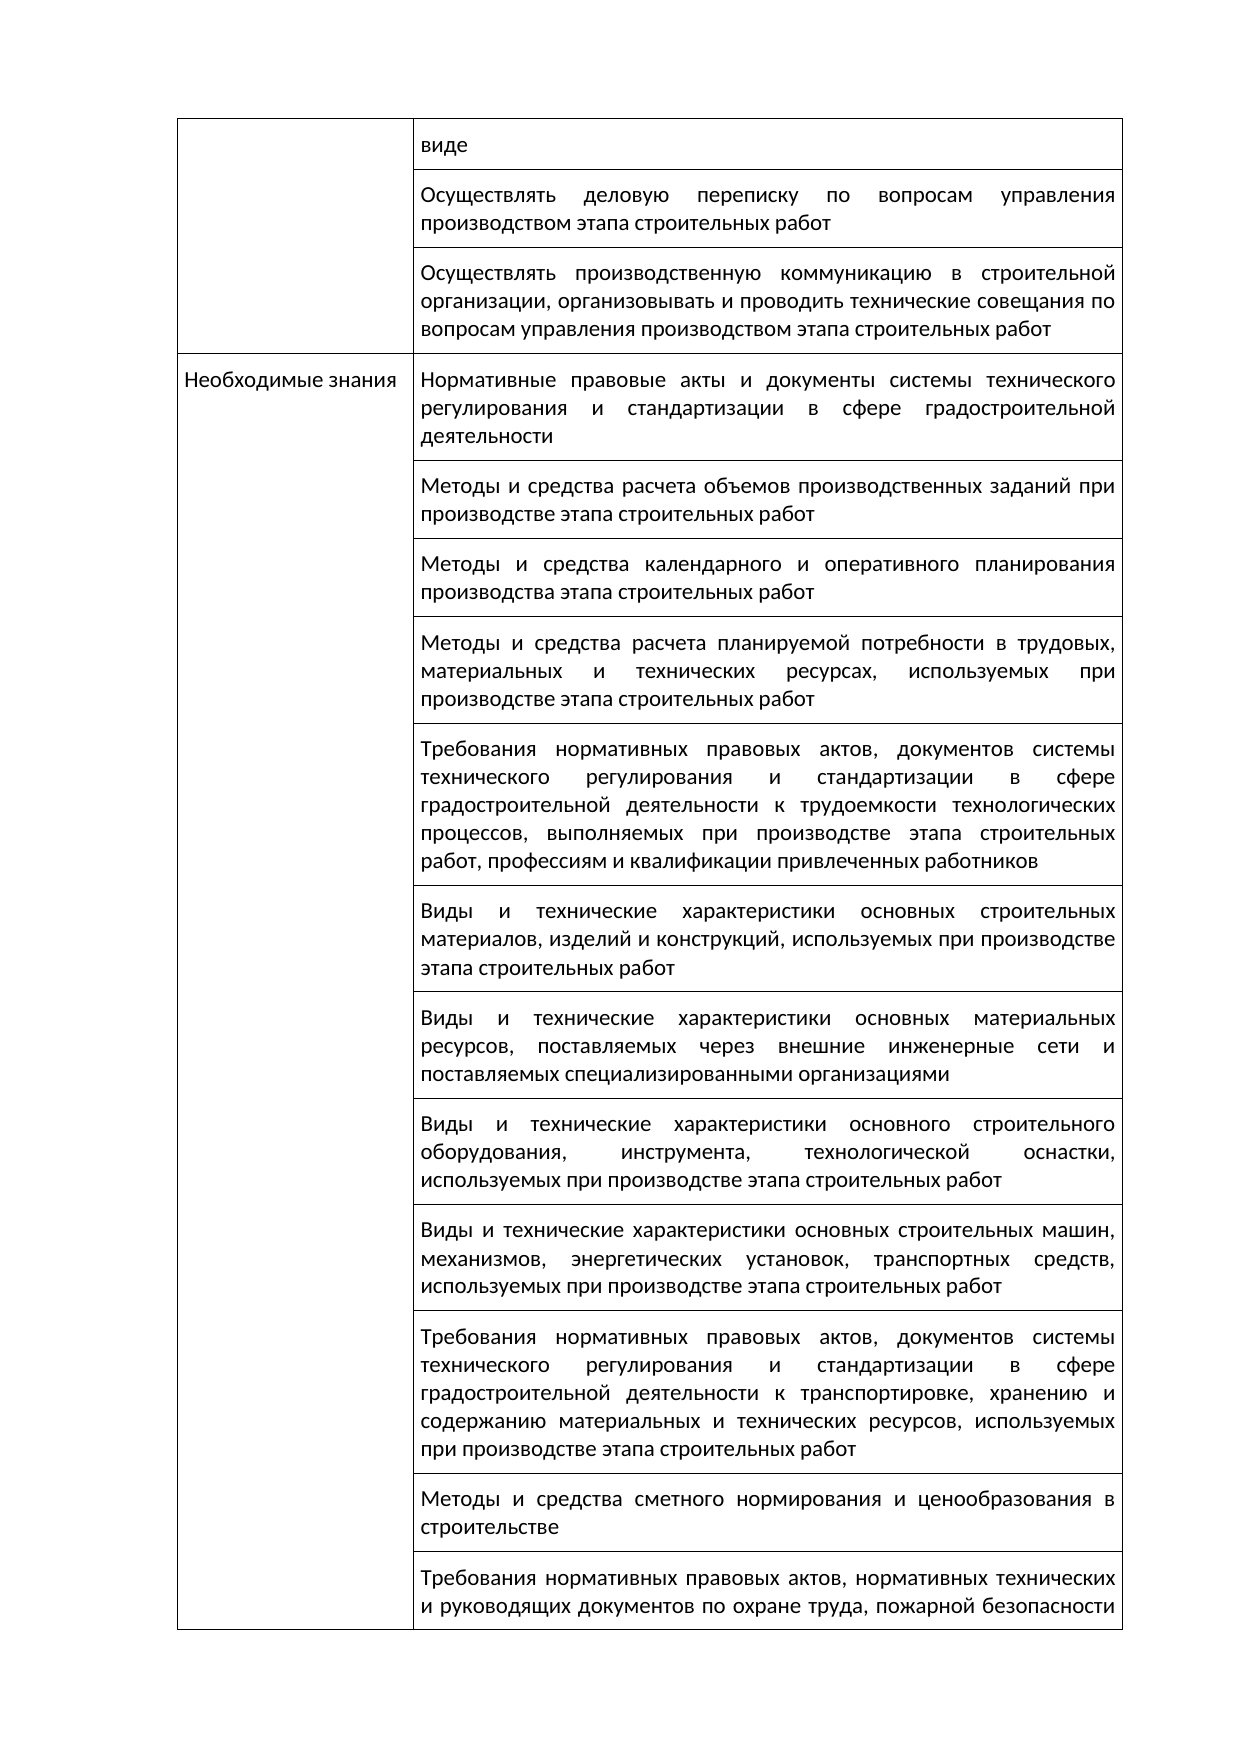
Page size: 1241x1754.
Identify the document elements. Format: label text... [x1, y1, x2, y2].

table_cell Виды и технические характеристики основного строительного оборудования, инструмента, технологической оснастки, используемых при производстве этапа строительных работ [414, 1099, 1122, 1204]
table_cell Виды и технические характеристики основных строительных материалов, изделий и конструкций, используемых при производстве этапа строительных работ [414, 886, 1122, 991]
table_cell Методы и средства расчета объемов производственных заданий при производстве этапа строительных работ [414, 461, 1122, 538]
table_cell Виды и технические характеристики основных материальных ресурсов, поставляемых через внешние инженерные сети и поставляемых специализированными организациями [414, 992, 1122, 1098]
table_cell Методы и средства расчета планируемой потребности в трудовых, материальных и технических ресурсах, используемых при производстве этапа строительных работ [414, 617, 1122, 722]
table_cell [414, 1552, 1122, 1629]
table_cell Требования нормативных правовых актов, документов системы технического регулирования и стандартизации в сфере градостроительной деятельности к транспортировке, хранению и содержанию материальных и технических ресурсов, используемых при производстве этапа строительных работ [414, 1311, 1122, 1473]
table_cell Требования нормативных правовых актов, документов системы технического регулирования и стандартизации в сфере градостроительной деятельности к трудоемкости технологических процессов, выполняемых при производстве этапа строительных работ, профессиям и квалификации привлеченных работников [414, 724, 1122, 885]
table_cell Виды и технические характеристики основных строительных машин, механизмов, энергетических установок, транспортных средств, используемых при производстве этапа строительных работ [414, 1205, 1122, 1310]
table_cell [414, 119, 1122, 168]
table_cell Методы и средства календарного и оперативного планирования производства этапа строительных работ [414, 539, 1122, 616]
table_cell Осуществлять производственную коммуникацию в строительной организации, организовывать и проводить технические совещания по вопросам управления производством этапа строительных работ [414, 248, 1122, 353]
table_cell Методы и средства сметного нормирования и ценообразования в строительстве [414, 1474, 1122, 1551]
table_cell Необходимые знания [178, 354, 413, 1629]
table_cell Нормативные правовые акты и документы системы технического регулирования и стандартизации в сфере градостроительной деятельности [414, 354, 1122, 459]
table_cell Осуществлять деловую переписку по вопросам управления производством этапа строительных работ [414, 170, 1122, 247]
